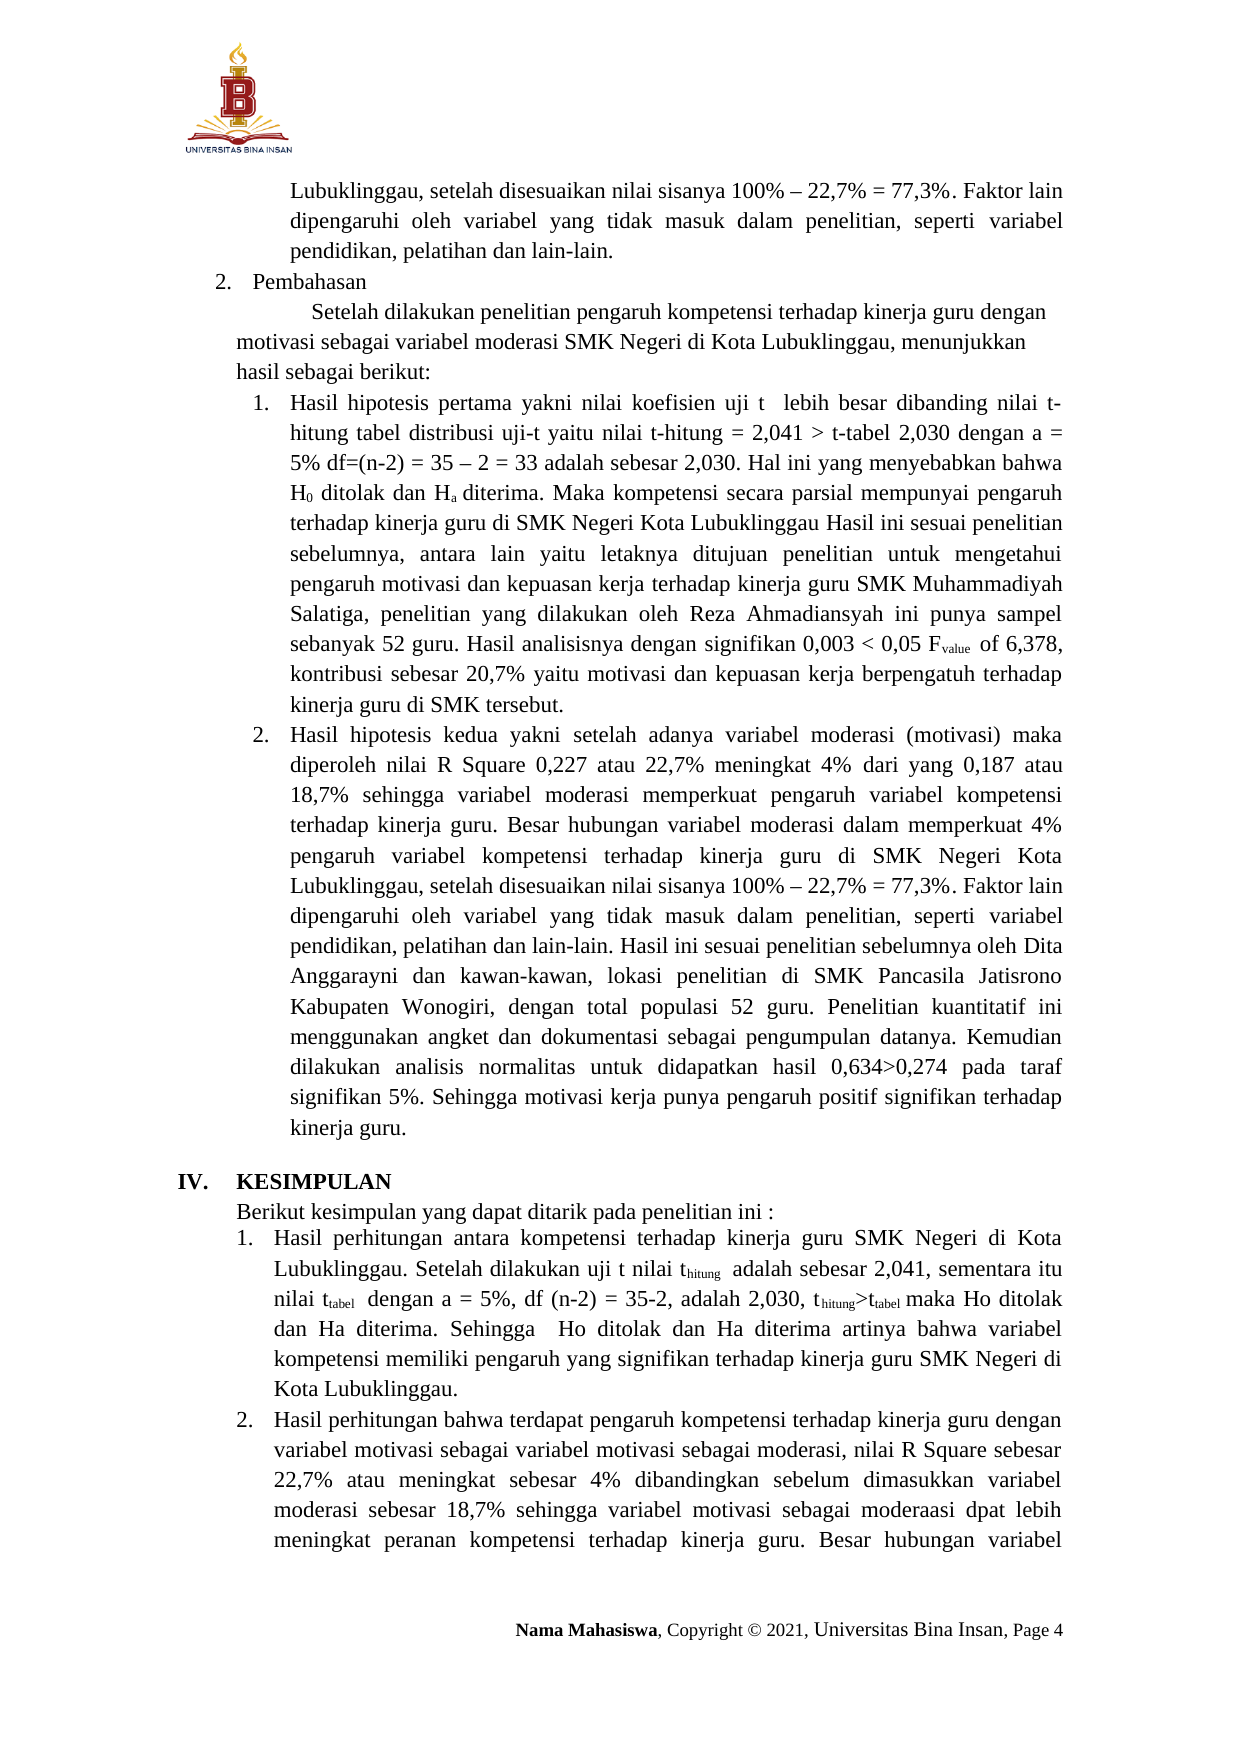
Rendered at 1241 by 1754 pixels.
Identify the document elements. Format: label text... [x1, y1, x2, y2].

list Pembahasan [215, 268, 1063, 294]
subtitle KESIMPULAN [177, 1168, 1063, 1194]
text Setelah dilakukan penelitian pengaruh kompetensi terhadap kinerja guru dengan motivasi sebagai variabel moderasi SMK Negeri di Kota Lubuklinggau, menunjukkan hasil sebagai berikut: [236, 298, 1063, 385]
list Hasil hipotesis kedua yakni setelah adanya variabel moderasi (motivasi) maka diperoleh nilai R Square 0,227 atau 22,7% meningkat 4% dari yang 0,187 atau 18,7% sehingga variabel moderasi memperkuat pengaruh variabel kompetensi terhadap kinerja guru. Besar hubungan variabel moderasi dalam memperkuat 4% pengaruh variabel kompetensi terhadap kinerja guru di SMK Negeri Kota Lubuklinggau, setelah disesuaikan nilai sisanya 100% – 22,7% = 77,3%. Faktor lain dipengaruhi oleh variabel yang tidak masuk dalam penelitian, seperti variabel pendidikan, pelatihan dan lain-lain. Hasil ini sesuai penelitian sebelumnya oleh Dita Anggarayni dan kawan-kawan, lokasi penelitian di SMK Pancasila Jatisrono Kabupaten Wonogiri, dengan total populasi 52 guru. Penelitian kuantitatif ini menggunakan angket dan dokumentasi sebagai pengumpulan datanya. Kemudian dilakukan analisis normalitas untuk didapatkan hasil 0,634>0,274 pada taraf signifikan 5%. Sehingga motivasi kerja punya pengaruh positif signifikan terhadap kinerja guru. [252, 721, 1063, 1140]
picture [182, 38, 299, 159]
text Berikut kesimpulan yang dapat ditarik pada penelitian ini : [236, 1198, 1063, 1224]
list Hasil perhitungan antara kompetensi terhadap kinerja guru SMK Negeri di Kota Lubuklinggau. Setelah dilakukan uji t nilai thitung adalah sebesar 2,041, sementara itu nilai ttabel dengan a = 5%, df (n-2) = 35-2, adalah 2,030, thitung>ttabel maka Ho ditolak dan Ha diterima. Sehingga Ho ditolak dan Ha diterima artinya bahwa variabel kompetensi memiliki pengaruh yang signifikan terhadap kinerja guru SMK Negeri di Kota Lubuklinggau. [236, 1224, 1063, 1402]
list Hasil hipotesis pertama yakni nilai koefisien uji t lebih besar dibanding nilai t-hitung tabel distribusi uji-t yaitu nilai t-hitung = 2,041 > t-tabel 2,030 dengan a = 5% df=(n-2) = 35 – 2 = 33 adalah sebesar 2,030. Hal ini yang menyebabkan bahwa H0 ditolak dan Ha diterima. Maka kompetensi secara parsial mempunyai pengaruh terhadap kinerja guru di SMK Negeri Kota Lubuklinggau Hasil ini sesuai penelitian sebelumnya, antara lain yaitu letaknya ditujuan penelitian untuk mengetahui pengaruh motivasi dan kepuasan kerja terhadap kinerja guru SMK Muhammadiyah Salatiga, penelitian yang dilakukan oleh Reza Ahmadiansyah ini punya sampel sebanyak 52 guru. Hasil analisisnya dengan signifikan 0,003 < 0,05 Fvalue of 6,378, kontribusi sebesar 20,7% yaitu motivasi dan kepuasan kerja berpengatuh terhadap kinerja guru di SMK tersebut. [252, 389, 1063, 717]
